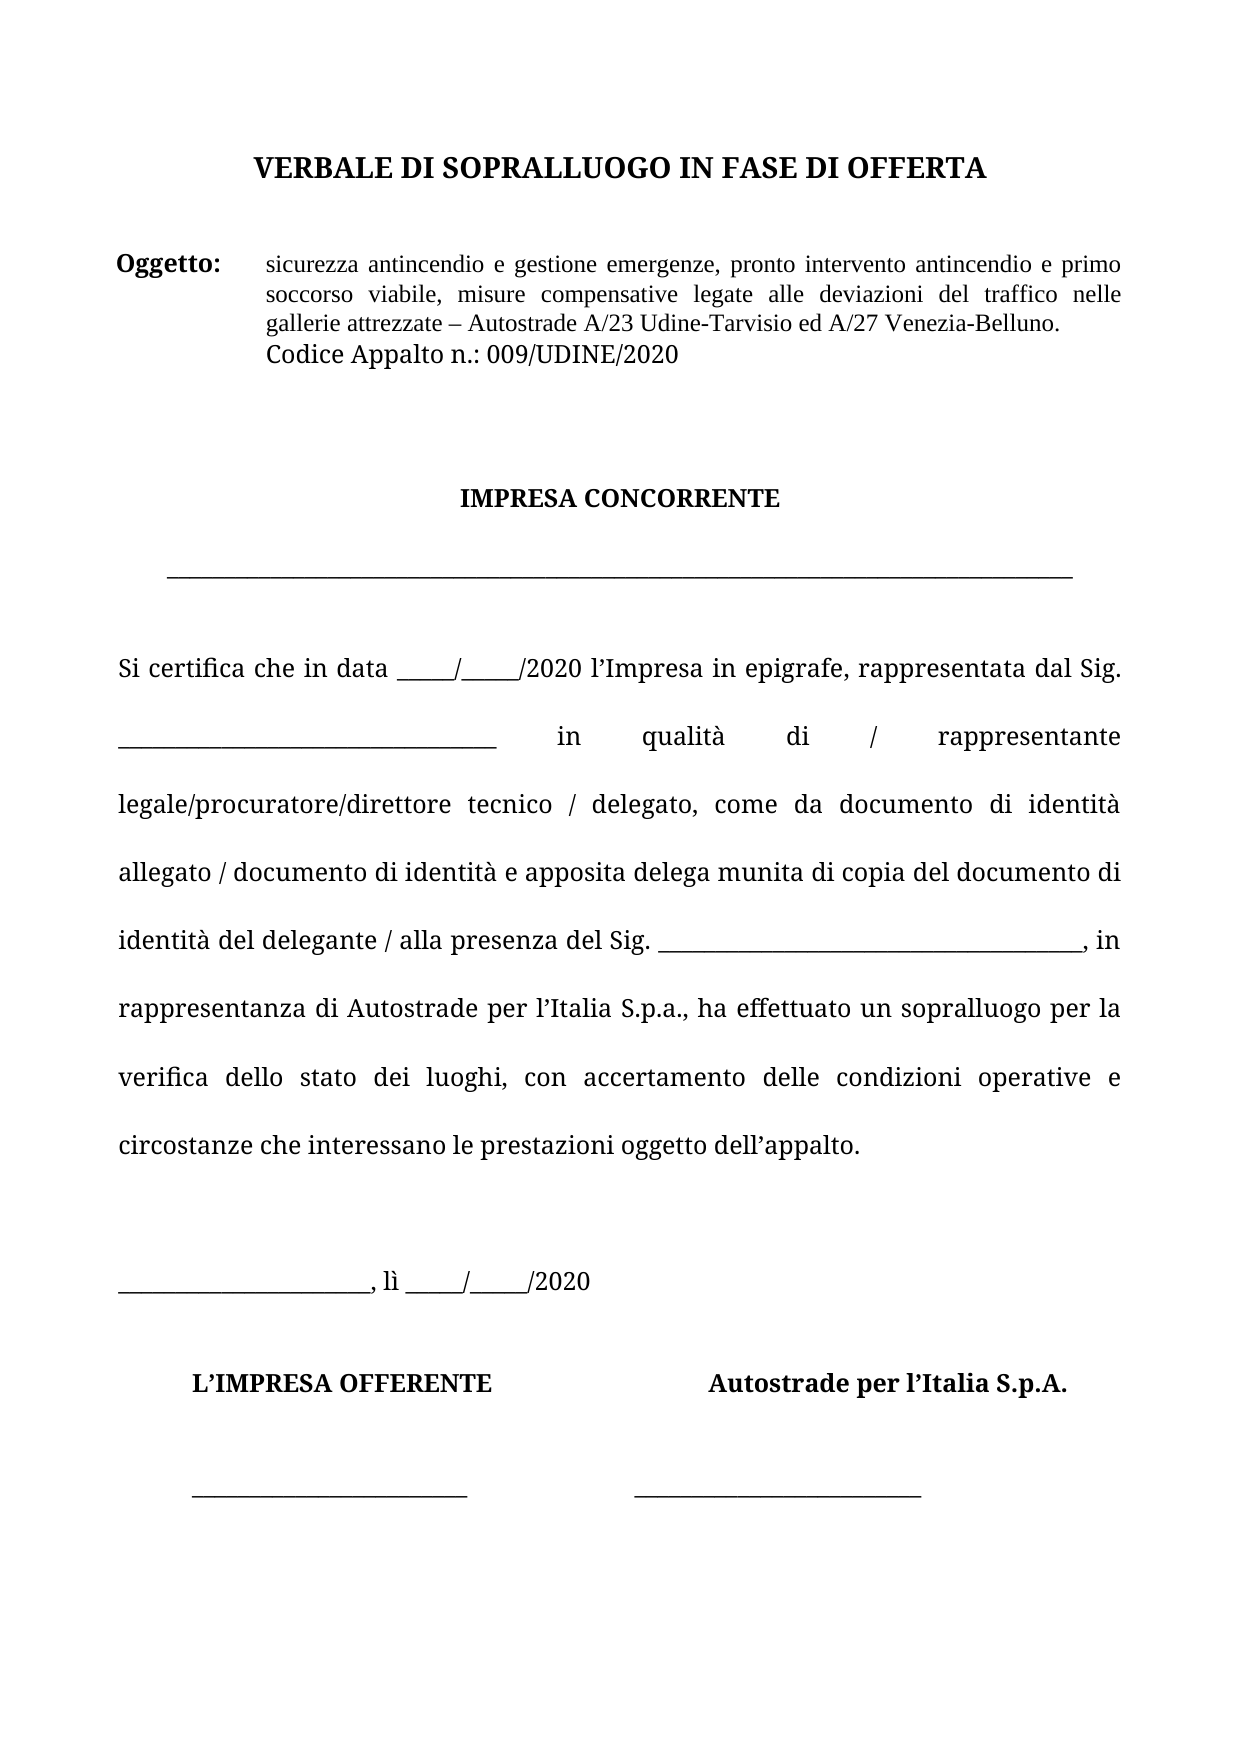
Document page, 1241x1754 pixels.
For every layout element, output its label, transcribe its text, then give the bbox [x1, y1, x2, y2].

text Si certifica che in data _____/_____/2020 l’Impresa in epigrafe, rappresentata dal Sig. _________________________________ in qualità di / rappresentante legale/procuratore/direttore tecnico / delegato, come da documento di identità allegato / documento di identità e apposita delega munita di copia del documento di identità del delegante / alla presenza del Sig. _____________________________________, in rappresentanza di Autostrade per l’Italia S.p.a., ha effettuato un sopralluogo per la verifica dello stato dei luoghi, con accertamento delle condizioni operative e circostanze che interessano le prestazioni oggetto dell’appalto. [118, 651, 1122, 1161]
text Codice Appalto n.: 009/UDINE/2020 [116, 337, 1122, 371]
text VERBALE DI SOPRALLUOGO IN FASE DI OFFERTA [118, 148, 1122, 187]
text IMPRESA CONCORRENTE [118, 480, 1122, 514]
text L’IMPRESA OFFERENTE Autostrade per l’Italia S.p.A. [118, 1366, 1122, 1400]
text ______________________, lì _____/_____/2020 [118, 1264, 1122, 1298]
text Oggetto: sicurezza antincendio e gestione emergenze, pronto intervento antincendio e primo soccorso viabile, misure compensative legate alle deviazioni del traffico nelle gallerie attrezzate – Autostrade A/23 Udine-Tarvisio ed A/27 Venezia-Belluno. [116, 246, 1122, 337]
text _______________________________________________________________________________ [118, 548, 1122, 582]
text ________________________ _________________________ [192, 1468, 1122, 1502]
